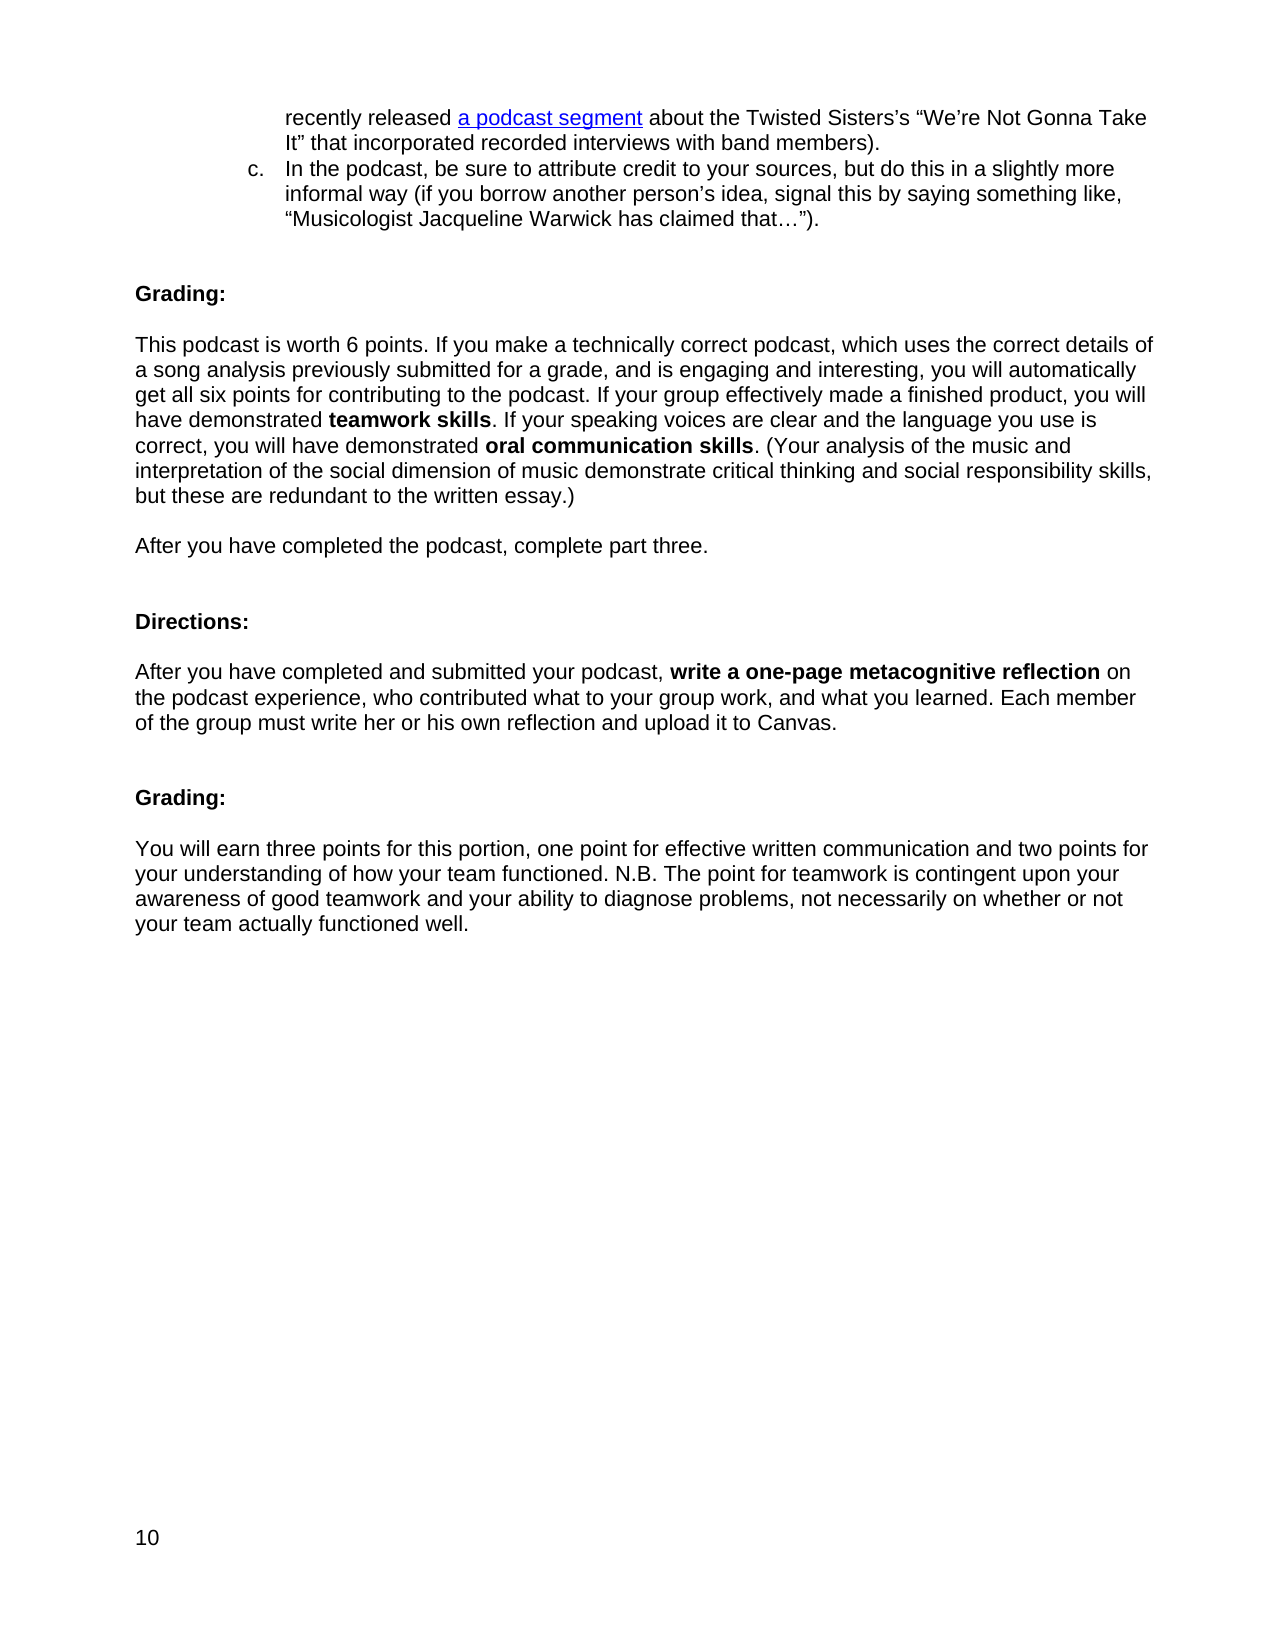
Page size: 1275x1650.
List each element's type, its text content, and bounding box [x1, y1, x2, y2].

subtitle Grading: [135, 785, 1155, 810]
text This podcast is worth 6 points. If you make a technically correct podcast, which uses the correct details of a song analysis previously submitted for a grade, and is engaging and interesting, you will automatically get all six points for contributing to the podcast. If your group effectively made a finished product, you will have demonstrated teamwork skills. If your speaking voices are clear and the language you use is correct, you will have demonstrated oral communication skills. (Your analysis of the music and interpretation of the social dimension of music demonstrate critical thinking and social responsibility skills, but these are redundant to the written essay.) [135, 332, 1155, 508]
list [247, 105, 1155, 155]
text After you have completed the podcast, complete part three. [135, 533, 1155, 558]
subtitle Grading: [135, 281, 1155, 306]
text You will earn three points for this portion, one point for effective written communication and two points for your understanding of how your team functioned. N.B. The point for teamwork is contingent upon your awareness of good teamwork and your ability to diagnose problems, not necessarily on whether or not your team actually functioned well. [135, 835, 1155, 936]
text After you have completed and submitted your podcast, write a one-page metacognitive reflection on the podcast experience, who contributed what to your group work, and what you learned. Each member of the group must write her or his own reflection and upload it to Canvas. [135, 659, 1155, 735]
list In the podcast, be sure to attribute credit to your sources, but do this in a slightly more informal way (if you borrow another person’s idea, signal this by saying something like, “Musicologist Jacqueline Warwick has claimed that…”). [247, 155, 1155, 231]
subtitle Directions: [135, 609, 1155, 634]
